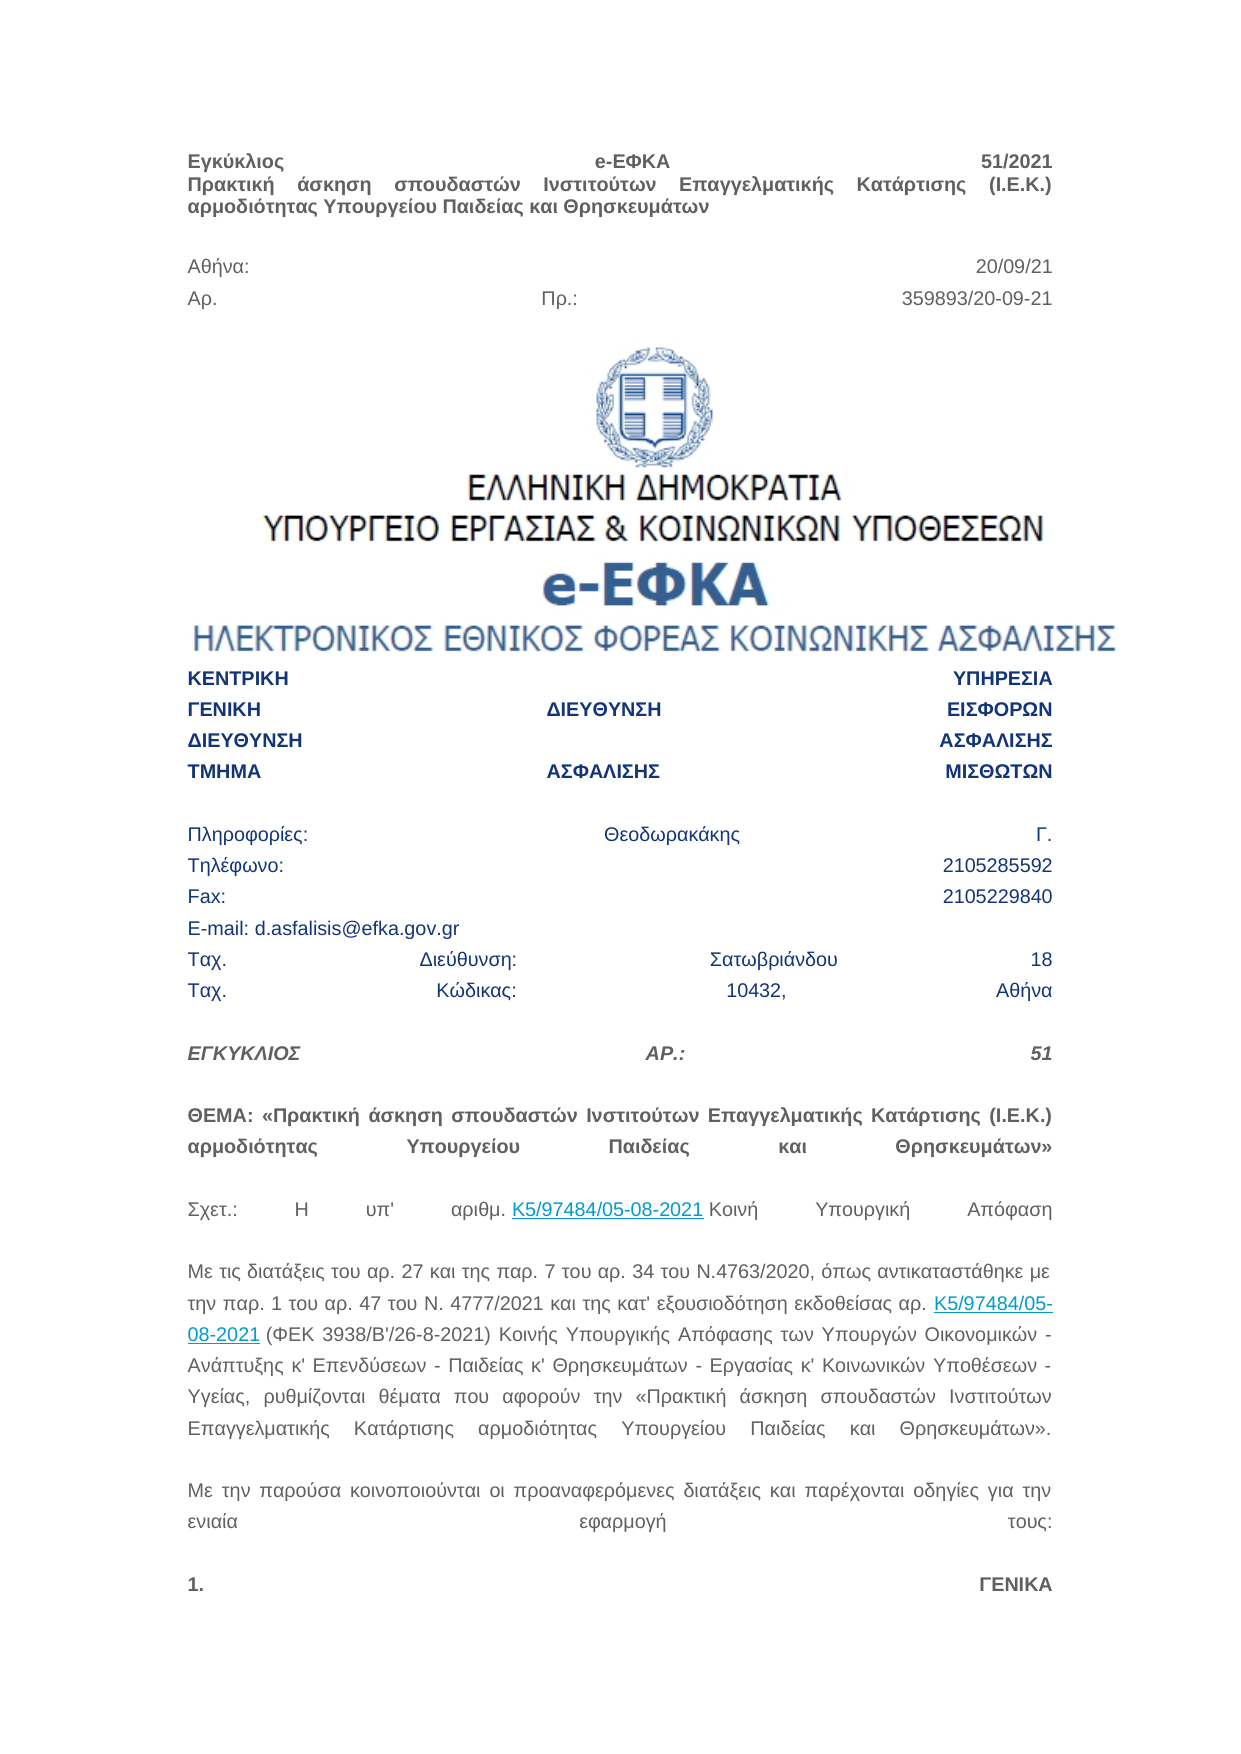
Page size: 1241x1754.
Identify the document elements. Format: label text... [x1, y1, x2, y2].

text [187, 659, 1053, 1596]
picture [187, 340, 1121, 659]
text Εγκύκλιος e-ΕΦΚΑ 51/2021 Πρακτική άσκηση σπουδαστών Ινστιτούτων Επαγγελματικής Κατάρτισης (Ι.Ε.Κ.) αρμοδιότητας Υπουργείου Παιδείας και Θρησκευμάτων [187, 150, 1053, 218]
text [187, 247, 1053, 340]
